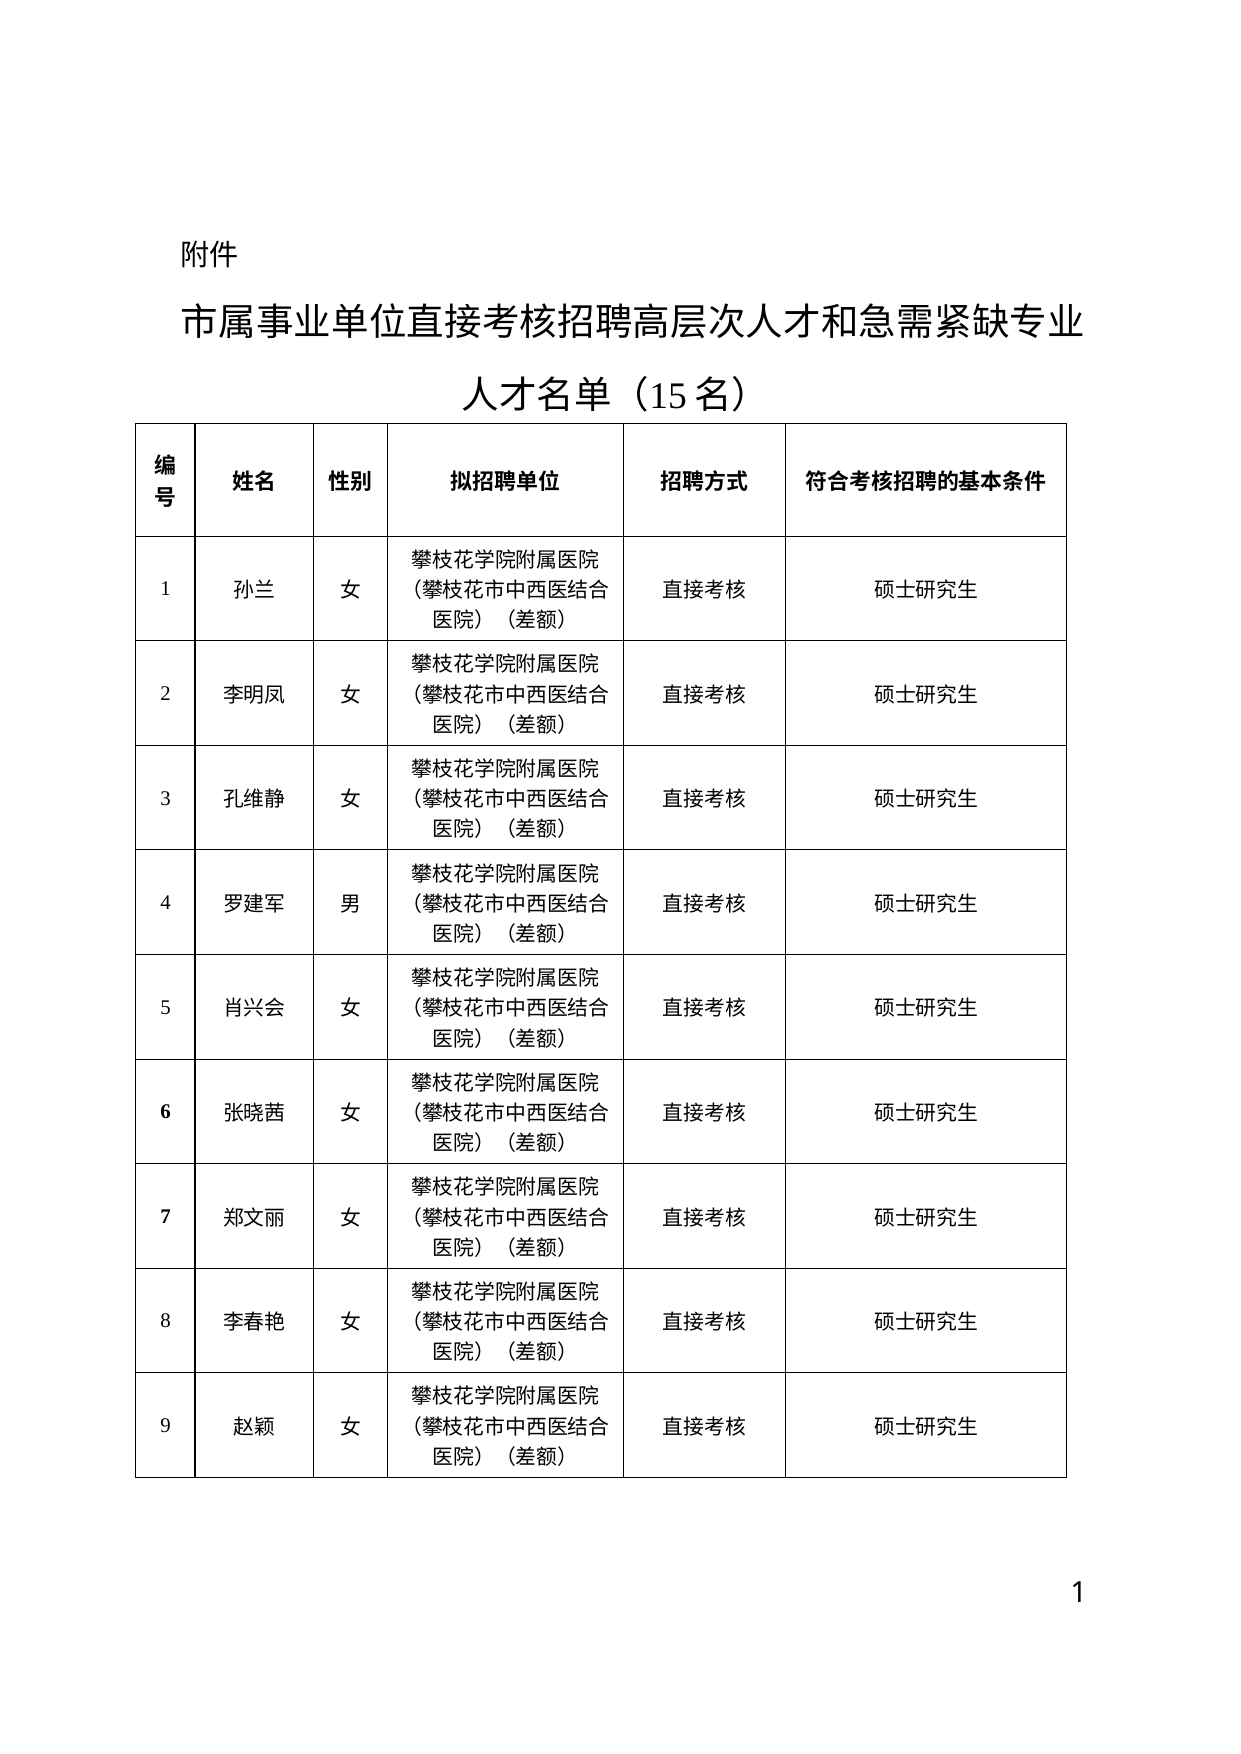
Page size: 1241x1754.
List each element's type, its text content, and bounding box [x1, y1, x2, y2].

table_cell 女 [314, 1269, 387, 1372]
text 附件 [180, 218, 1087, 277]
table_header 招聘方式 [624, 424, 785, 536]
table_cell 李春艳 [196, 1269, 313, 1372]
table_cell 6 [136, 1060, 194, 1163]
table_cell 男 [314, 850, 387, 954]
table_cell 女 [314, 955, 387, 1058]
table_cell 硕士研究生 [786, 1373, 1066, 1477]
table_cell 硕士研究生 [786, 746, 1066, 849]
table_cell 9 [136, 1373, 194, 1477]
table_cell 硕士研究生 [786, 1164, 1066, 1268]
table_cell 攀枝花学院附属医院（攀枝花市中西医结合医院）（差额） [388, 1060, 623, 1163]
table_cell 攀枝花学院附属医院（攀枝花市中西医结合医院）（差额） [388, 850, 623, 954]
table_cell 攀枝花学院附属医院（攀枝花市中西医结合医院）（差额） [388, 537, 623, 640]
table_cell 攀枝花学院附属医院（攀枝花市中西医结合医院）（差额） [388, 1269, 623, 1372]
table_cell 罗建军 [196, 850, 313, 954]
table_cell 女 [314, 641, 387, 745]
table_header 姓名 [196, 424, 313, 536]
table_cell 李明凤 [196, 641, 313, 745]
table_header 性别 [314, 424, 387, 536]
table_cell 攀枝花学院附属医院（攀枝花市中西医结合医院）（差额） [388, 641, 623, 745]
table_cell 2 [136, 641, 194, 745]
table_cell 攀枝花学院附属医院（攀枝花市中西医结合医院）（差额） [388, 746, 623, 849]
table_cell 直接考核 [624, 1164, 785, 1268]
table_cell 硕士研究生 [786, 955, 1066, 1058]
table_cell 直接考核 [624, 1060, 785, 1163]
table_header 编号 [136, 424, 194, 536]
table_cell 4 [136, 850, 194, 954]
table_cell 女 [314, 746, 387, 849]
table_cell 攀枝花学院附属医院（攀枝花市中西医结合医院）（差额） [388, 1164, 623, 1268]
table_cell 孔维静 [196, 746, 313, 849]
table_cell 硕士研究生 [786, 641, 1066, 745]
table_cell 直接考核 [624, 641, 785, 745]
table_cell 孙兰 [196, 537, 313, 640]
table_cell 郑文丽 [196, 1164, 313, 1268]
table_cell 直接考核 [624, 746, 785, 849]
table_cell 攀枝花学院附属医院（攀枝花市中西医结合医院）（差额） [388, 955, 623, 1058]
table_cell 直接考核 [624, 850, 785, 954]
table_cell 女 [314, 1060, 387, 1163]
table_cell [388, 1373, 623, 1477]
table_cell 肖兴会 [196, 955, 313, 1058]
table_cell 赵颖 [196, 1373, 313, 1477]
table_cell 女 [314, 1164, 387, 1268]
table_cell 女 [314, 537, 387, 640]
text 市属事业单位直接考核招聘高层次人才和急需紧缺专业人才名单（15名） [180, 277, 1087, 423]
table_cell 3 [136, 746, 194, 849]
table_cell 硕士研究生 [786, 537, 1066, 640]
table_cell 8 [136, 1269, 194, 1372]
table_cell 5 [136, 955, 194, 1058]
table_cell 硕士研究生 [786, 1269, 1066, 1372]
table_cell 硕士研究生 [786, 1060, 1066, 1163]
table_cell 7 [136, 1164, 194, 1268]
table_header 拟招聘单位 [388, 424, 623, 536]
table_cell 1 [136, 537, 194, 640]
table_cell 直接考核 [624, 1373, 785, 1477]
table_cell 硕士研究生 [786, 850, 1066, 954]
table_cell 女 [314, 1373, 387, 1477]
table_header 符合考核招聘的基本条件 [786, 424, 1066, 536]
table_cell 直接考核 [624, 537, 785, 640]
table_cell 直接考核 [624, 955, 785, 1058]
table_cell 张晓茜 [196, 1060, 313, 1163]
table_cell 直接考核 [624, 1269, 785, 1372]
